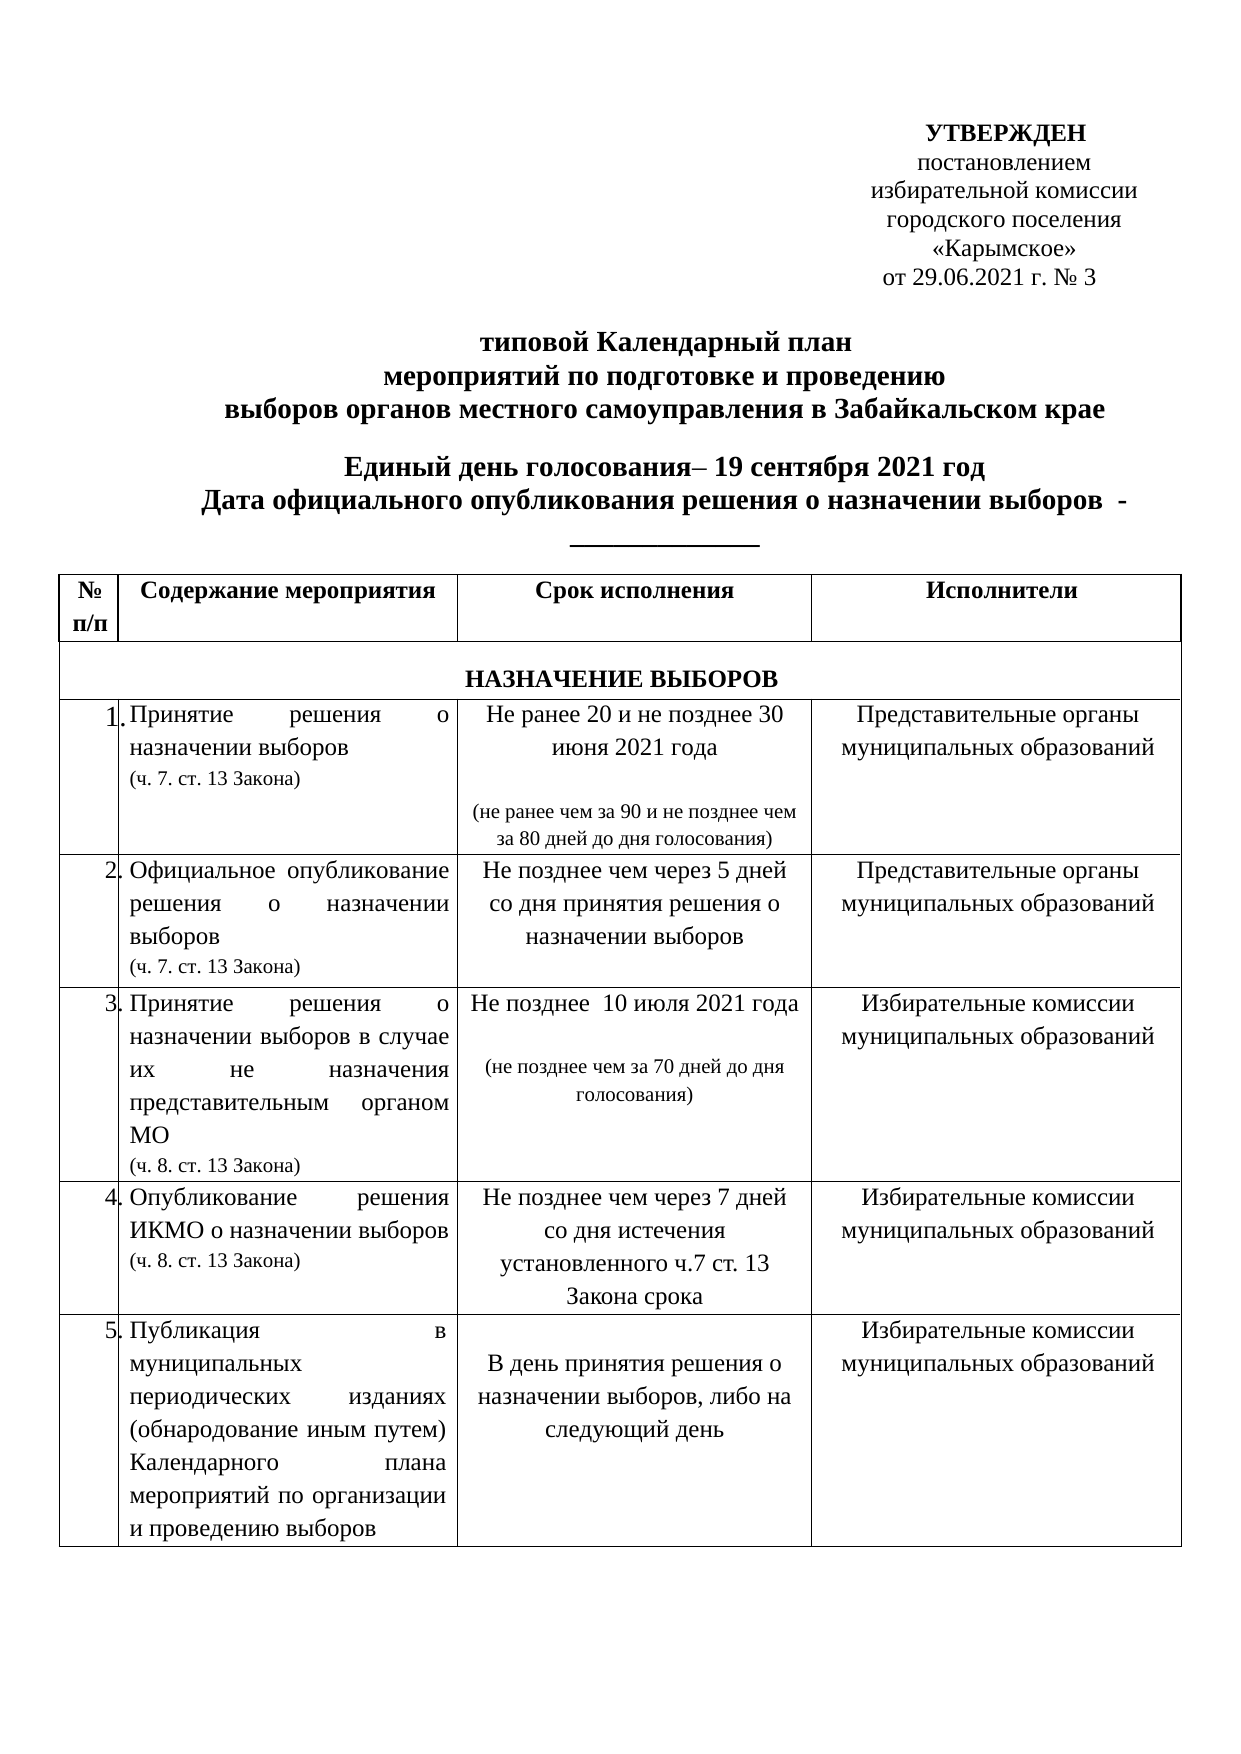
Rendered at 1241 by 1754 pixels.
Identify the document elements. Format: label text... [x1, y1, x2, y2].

table_header Срок исполнения [458, 575, 811, 641]
text Дата официального опубликования решения о назначении выборов - _____________ [177, 482, 1152, 549]
table_cell Представительные органы муниципальных образований [812, 854, 1181, 987]
table_cell В день принятия решения о назначении выборов, либо на следующий день [458, 1315, 811, 1546]
table_cell [60, 1315, 118, 1546]
table_cell Не ранее 20 и не позднее 30 июня 2021 года (не ранее чем за 90 и не позднее чем за 80 дней до дня голосования) [458, 700, 811, 854]
text постановлением избирательной комиссии городского поселения «Карымское» [856, 147, 1152, 262]
table_cell [60, 700, 118, 854]
text типовой Календарный план [177, 324, 1154, 358]
table_header Содержание мероприятия [119, 575, 457, 641]
table_cell Принятие решения о назначении выборов (ч. 7. ст. 13 Закона) [119, 700, 457, 854]
table_cell Публикация в муниципальных периодических изданиях (обнародование иным путем) Календарного плана мероприятий по организации и проведению выборов [119, 1315, 457, 1546]
table_cell Принятие решения о назначении выборов в случае их не назначения представительным органом МО (ч. 8. ст. 13 Закона) [119, 988, 457, 1181]
table_cell [60, 988, 118, 1181]
table_cell НАЗНАЧЕНИЕ ВЫБОРОВ [60, 642, 1181, 698]
table_cell [60, 1182, 118, 1314]
table_cell Не позднее чем через 7 дней со дня истечения установленного ч.7 ст. 13 Закона срока [458, 1182, 811, 1314]
table_header № п/п [60, 575, 117, 641]
table_cell Официальное опубликование решения о назначении выборов (ч. 7. ст. 13 Закона) [119, 855, 457, 987]
text мероприятий по подготовке и проведению [177, 358, 1152, 391]
table_cell Опубликование решения ИКМО о назначении выборов (ч. 8. ст. 13 Закона) [119, 1182, 457, 1314]
table_cell Не позднее чем через 5 дней со дня принятия решения о назначении выборов [458, 855, 811, 987]
text УТВЕРЖДЕН [856, 118, 1154, 147]
table_cell Избирательные комиссии муниципальных образований [812, 1181, 1181, 1314]
text Единый день голосования– 19 сентября 2021 год [177, 449, 1152, 482]
text выборов органов местного самоуправления в Забайкальском крае [158, 391, 1171, 425]
table_cell [60, 855, 118, 987]
table_cell Представительные органы муниципальных образований [812, 699, 1181, 854]
table_cell Избирательные комиссии муниципальных образований [812, 987, 1181, 1181]
table_cell Не позднее 10 июля 2021 года (не позднее чем за 70 дней до дня голосования) [458, 988, 811, 1181]
table_cell Избирательные комиссии муниципальных образований [812, 1314, 1181, 1546]
text от 29.06.2021 г. № 3 [827, 262, 1152, 291]
table_header Исполнители [812, 575, 1180, 641]
